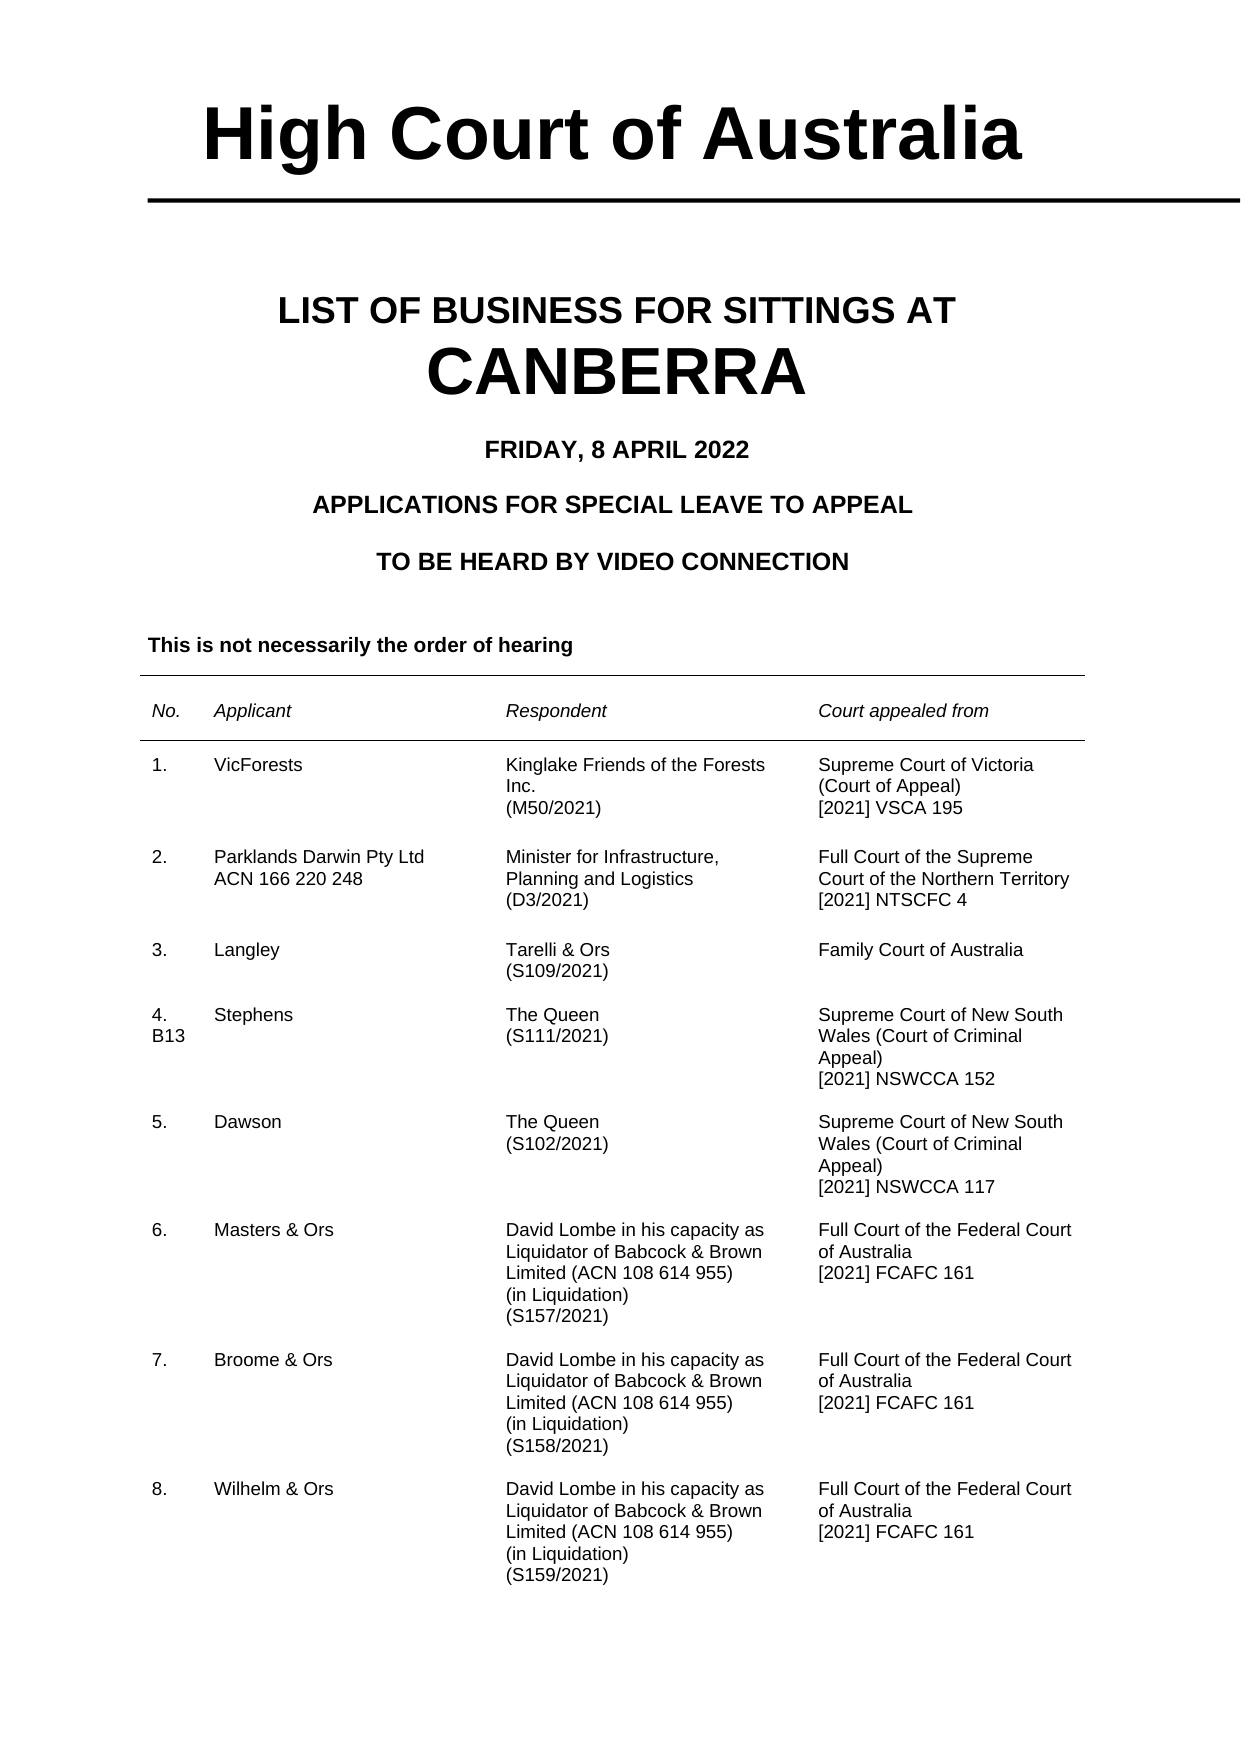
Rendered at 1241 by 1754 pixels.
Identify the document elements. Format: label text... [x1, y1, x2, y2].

table_cell [140, 741, 203, 846]
table_cell Tarelli & Ors (S109/2021) [494, 939, 807, 1003]
table_cell [140, 1349, 203, 1478]
table_cell [140, 846, 203, 939]
table_cell [140, 1219, 203, 1348]
table_cell Full Court of the Federal Court of Australia [2021] FCAFC 161 [807, 1219, 1085, 1348]
table_cell Supreme Court of New South Wales (Court of Criminal Appeal) [2021] NSWCCA 152 [807, 1004, 1085, 1111]
table_header Respondent [494, 676, 807, 740]
text This is not necessarily the order of hearing [148, 633, 1078, 657]
table_cell Dawson [203, 1111, 494, 1219]
subtitle LIST OF BUSINESS FOR SITTINGS AT [223, 288, 1011, 332]
text CANBERRA [223, 332, 1011, 408]
table_cell Masters & Ors [203, 1219, 494, 1348]
table_cell Full Court of the Supreme Court of the Northern Territory [2021] NTSCFC 4 [807, 846, 1085, 939]
table_cell [140, 1111, 203, 1219]
table_cell B13 [140, 1004, 203, 1111]
text FRIDAY, 8 APRIL 2022 [223, 434, 1011, 463]
table_header Applicant [203, 676, 494, 740]
table_header Court appealed from [807, 676, 1085, 740]
table_cell VicForests [203, 741, 494, 846]
table_header No. [140, 676, 203, 740]
table_cell Supreme Court of New South Wales (Court of Criminal Appeal) [2021] NSWCCA 117 [807, 1111, 1085, 1219]
table_cell The Queen (S111/2021) [494, 1004, 807, 1111]
table_cell Stephens [203, 1004, 494, 1111]
table_cell [140, 939, 203, 1003]
table_cell Wilhelm & Ors [203, 1478, 494, 1607]
table_cell Full Court of the Federal Court of Australia [2021] FCAFC 161 [807, 1349, 1085, 1478]
table_cell Supreme Court of Victoria (Court of Appeal) [2021] VSCA 195 [807, 741, 1085, 846]
table_cell Family Court of Australia [807, 939, 1085, 1003]
table_cell David Lombe in his capacity as Liquidator of Babcock & Brown Limited (ACN 108 614 955) (in Liquidation) (S157/2021) [494, 1219, 807, 1348]
table_cell Parklands Darwin Pty Ltd ACN 166 220 248 [203, 846, 494, 939]
table_cell David Lombe in his capacity as Liquidator of Babcock & Brown Limited (ACN 108 614 955) (in Liquidation) (S159/2021) [494, 1478, 807, 1607]
text TO BE HEARD BY VIDEO CONNECTION [148, 547, 1078, 604]
table_cell Minister for Infrastructure, Planning and Logistics (D3/2021) [494, 846, 807, 939]
table_cell Broome & Ors [203, 1349, 494, 1478]
table_cell Full Court of the Federal Court of Australia [2021] FCAFC 161 [807, 1478, 1085, 1607]
table_cell The Queen (S102/2021) [494, 1111, 807, 1219]
text High Court of Australia [148, 89, 1078, 175]
table_cell [140, 1478, 203, 1607]
table_cell David Lombe in his capacity as Liquidator of Babcock & Brown Limited (ACN 108 614 955) (in Liquidation) (S158/2021) [494, 1349, 807, 1478]
table_cell Kinglake Friends of the Forests Inc. (M50/2021) [494, 741, 807, 846]
text APPLICATIONS FOR SPECIAL LEAVE TO APPEAL [148, 490, 1078, 518]
table_cell Langley [203, 939, 494, 1003]
